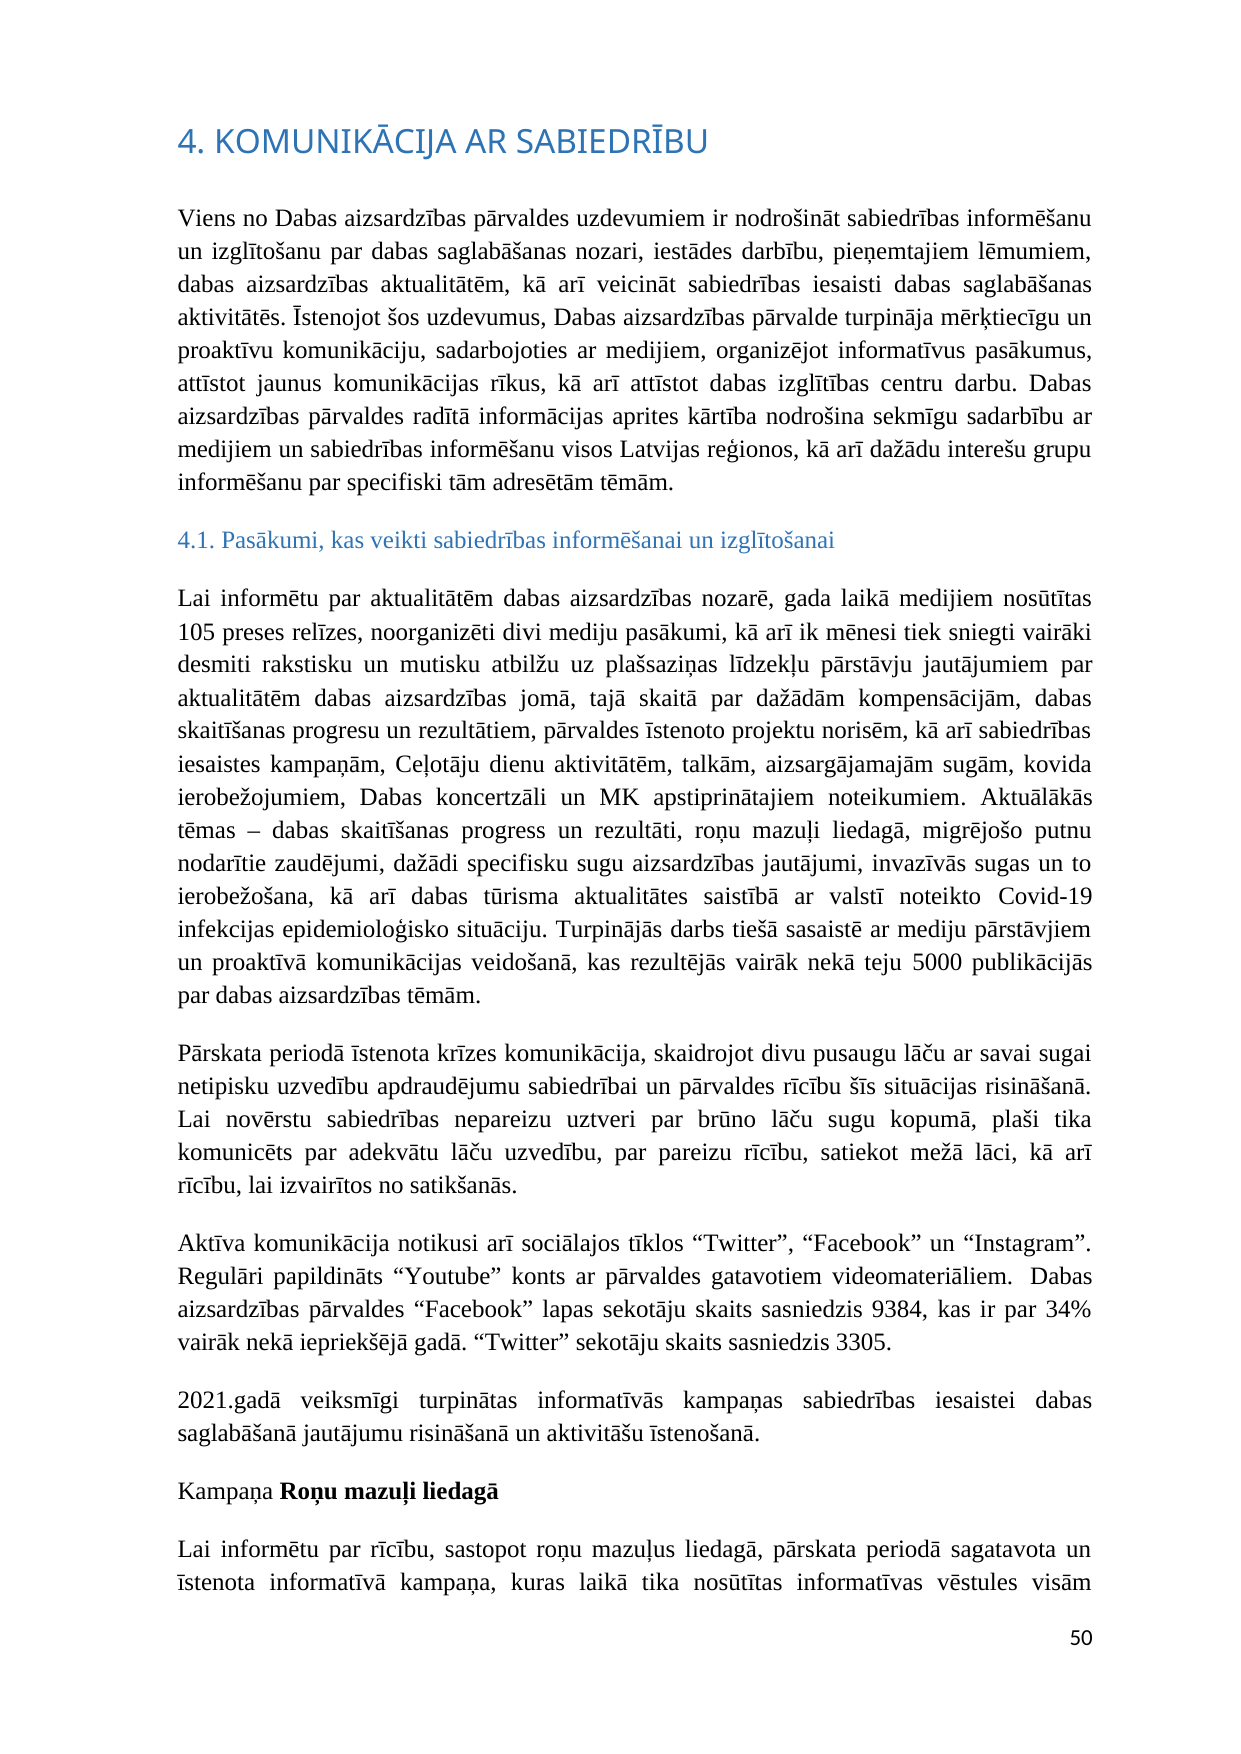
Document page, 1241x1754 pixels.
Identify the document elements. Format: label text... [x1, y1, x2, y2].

text Lai informētu par aktualitātēm dabas aizsardzības nozarē, gada laikā medijiem nosūtītas 105 preses relīzes, noorganizēti divi mediju pasākumi, kā arī ik mēnesi tiek sniegti vairāki desmiti rakstisku un mutisku atbilžu uz plašsaziņas līdzekļu pārstāvju jautājumiem par aktualitātēm dabas aizsardzības jomā, tajā skaitā par dažādām kompensācijām, dabas skaitīšanas progresu un rezultātiem, pārvaldes īstenoto projektu norisēm, kā arī sabiedrības iesaistes kampaņām, Ceļotāju dienu aktivitātēm, talkām, aizsargājamajām sugām, kovida ierobežojumiem, Dabas koncertzāli un MK apstiprinātajiem noteikumiem. Aktuālākās tēmas – dabas skaitīšanas progress un rezultāti, roņu mazuļi liedagā, migrējošo putnu nodarītie zaudējumi, dažādi specifisku sugu aizsardzības jautājumi, invazīvās sugas un to ierobežošana, kā arī dabas tūrisma aktualitātes saistībā ar valstī noteikto Covid-19 infekcijas epidemioloģisko situāciju. Turpinājās darbs tiešā sasaistē ar mediju pārstāvjiem un proaktīvā komunikācijas veidošanā, kas rezultējās vairāk nekā teju 5000 publikācijās par dabas aizsardzības tēmām. [177, 583, 1092, 1008]
text 2021.gadā veiksmīgi turpinātas informatīvās kampaņas sabiedrības iesaistei dabas saglabāšanā jautājumu risināšanā un aktivitāšu īstenošanā. [177, 1385, 1092, 1447]
subtitle 4. KOMUNIKĀCIJA AR SABIEDRĪBU [177, 118, 1092, 163]
text Kampaņa Roņu mazuļi liedagā [177, 1476, 1092, 1505]
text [177, 1534, 1092, 1596]
text Pārskata periodā īstenota krīzes komunikācija, skaidrojot divu pusaugu lāču ar savai sugai netipisku uzvedību apdraudējumu sabiedrībai un pārvaldes rīcību šīs situācijas risināšanā. Lai novērstu sabiedrības nepareizu uztveri par brūno lāču sugu kopumā, plaši tika komunicēts par adekvātu lāču uzvedību, par pareizu rīcību, satiekot mežā lāci, kā arī rīcību, lai izvairītos no satikšanās. [177, 1038, 1092, 1199]
subtitle 4.1. Pasākumi, kas veikti sabiedrības informēšanai un izglītošanai [177, 526, 1092, 554]
text Aktīva komunikācija notikusi arī sociālajos tīklos “Twitter”, “Facebook” un “Instagram”. Regulāri papildināts “Youtube” konts ar pārvaldes gatavotiem videomateriāliem. Dabas aizsardzības pārvaldes “Facebook” lapas sekotāju skaits sasniedzis 9384, kas ir par 34% vairāk nekā iepriekšējā gadā. “Twitter” sekotāju skaits sasniedzis 3305. [177, 1228, 1092, 1356]
text Viens no Dabas aizsardzības pārvaldes uzdevumiem ir nodrošināt sabiedrības informēšanu un izglītošanu par dabas saglabāšanas nozari, iestādes darbību, pieņemtajiem lēmumiem, dabas aizsardzības aktualitātēm, kā arī veicināt sabiedrības iesaisti dabas saglabāšanas aktivitātēs. Īstenojot šos uzdevumus, Dabas aizsardzības pārvalde turpināja mērķtiecīgu un proaktīvu komunikāciju, sadarbojoties ar medijiem, organizējot informatīvus pasākumus, attīstot jaunus komunikācijas rīkus, kā arī attīstot dabas izglītības centru darbu. Dabas aizsardzības pārvaldes radītā informācijas aprites kārtība nodrošina sekmīgu sadarbību ar medijiem un sabiedrības informēšanu visos Latvijas reģionos, kā arī dažādu interešu grupu informēšanu par specifiski tām adresētām tēmām. [177, 203, 1092, 496]
